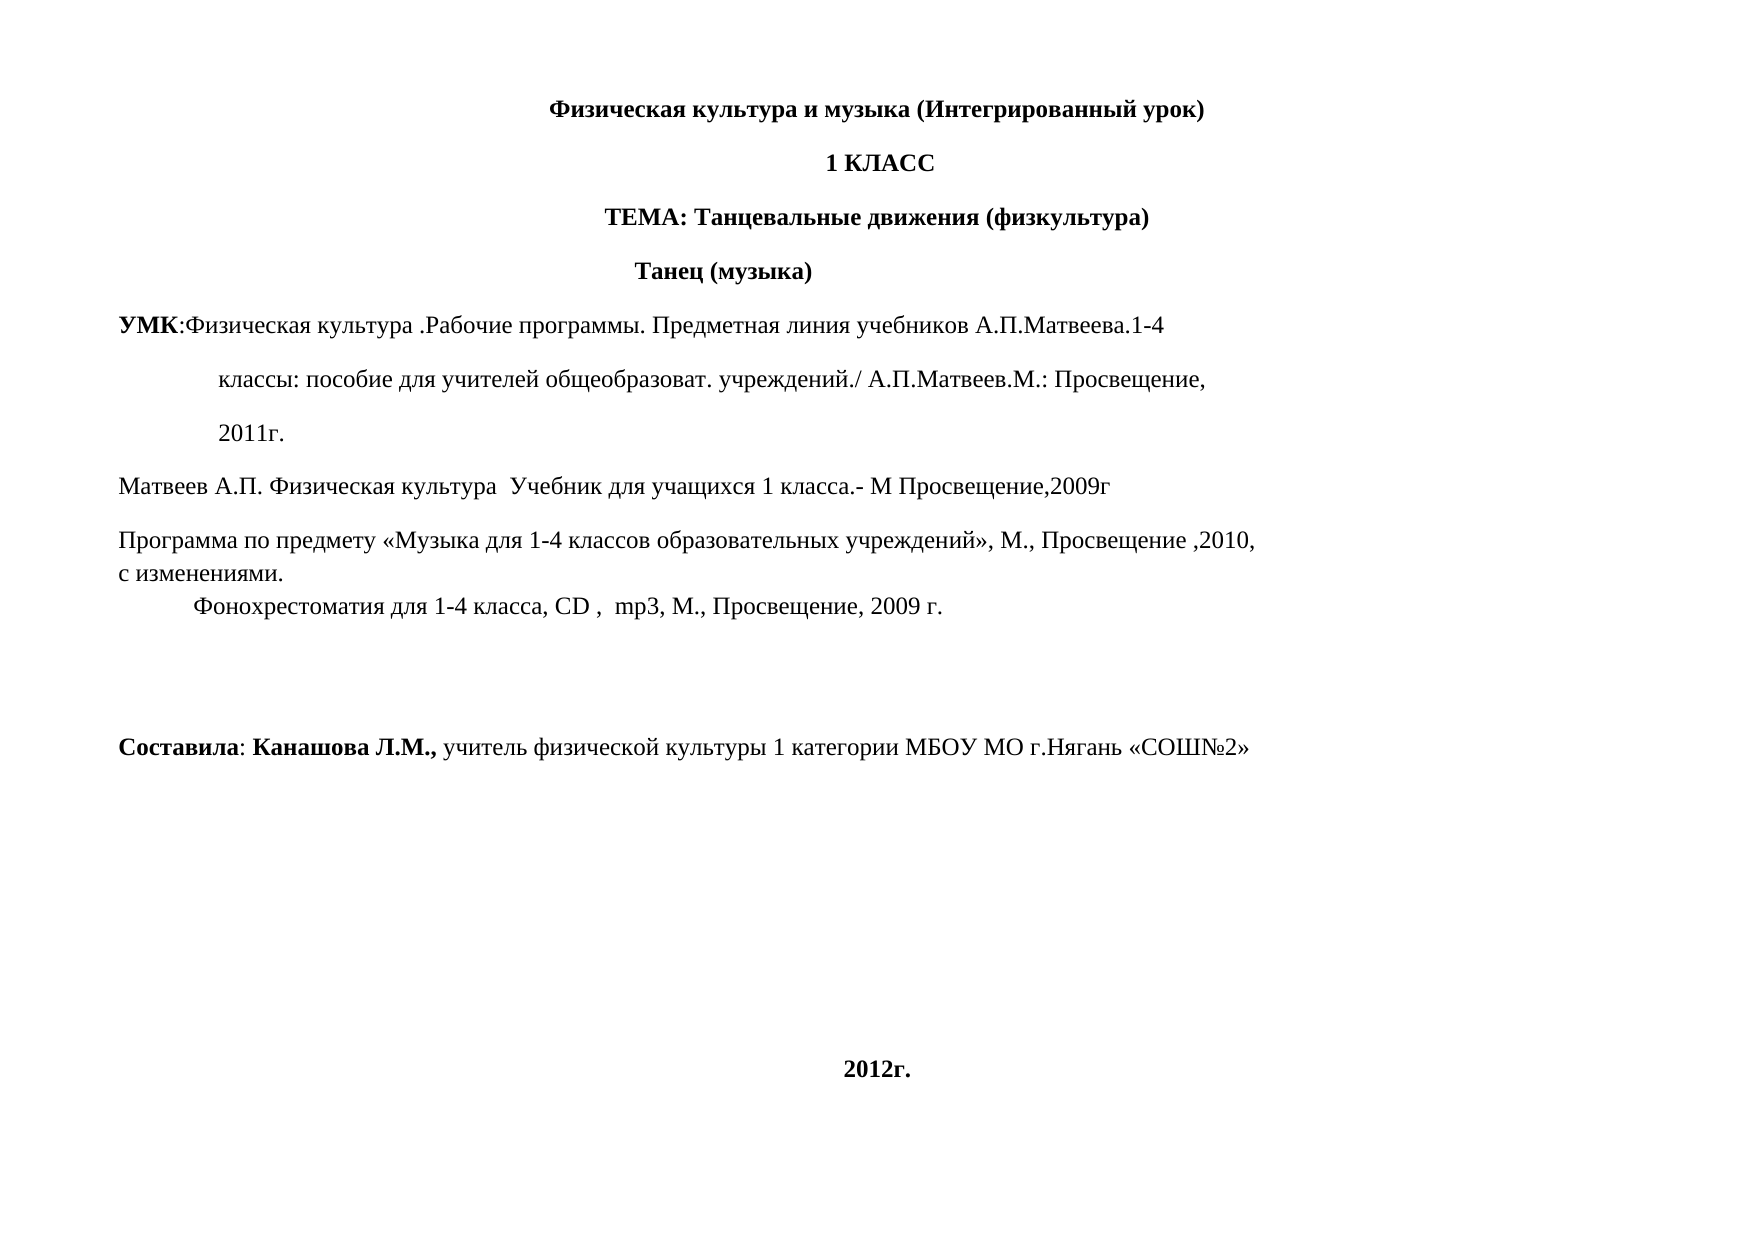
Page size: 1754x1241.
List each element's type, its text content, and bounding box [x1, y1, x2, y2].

text Составила: Канашова Л.М., учитель физической культуры 1 категории МБОУ МО г.Нягань «СОШ№2» [118, 732, 1636, 761]
text Программа по предмету «Музыка для 1-4 классов образовательных учреждений», М., Просвещение ,2010, [118, 525, 1636, 554]
text Матвеев А.П. Физическая культура Учебник для учащихся 1 класса.- М Просвещение,2009г [118, 471, 1636, 500]
text 1 КЛАСС [118, 148, 1636, 177]
text 2011г. [118, 418, 1636, 446]
list Фонохрестоматия для 1-4 класса, СD , mp, Просвещение, . [193, 591, 1636, 620]
text классы: пособие для учителей общеобразоват. учреждений./ А.П.Матвеев.М.: Просвещение, [118, 364, 1636, 392]
text 2012г. [118, 1054, 1636, 1082]
text ТЕМА: Танцевальные движения (физкультура) [118, 202, 1636, 231]
text Танец (музыка) [561, 256, 1636, 285]
text Физическая культура и музыка (Интегрированный урок) [118, 94, 1636, 123]
text с изменениями. [118, 558, 1636, 587]
text УМК:Физическая культура .Рабочие программы. Предметная линия учебников А.П.Матвеева.1-4 [118, 310, 1636, 339]
